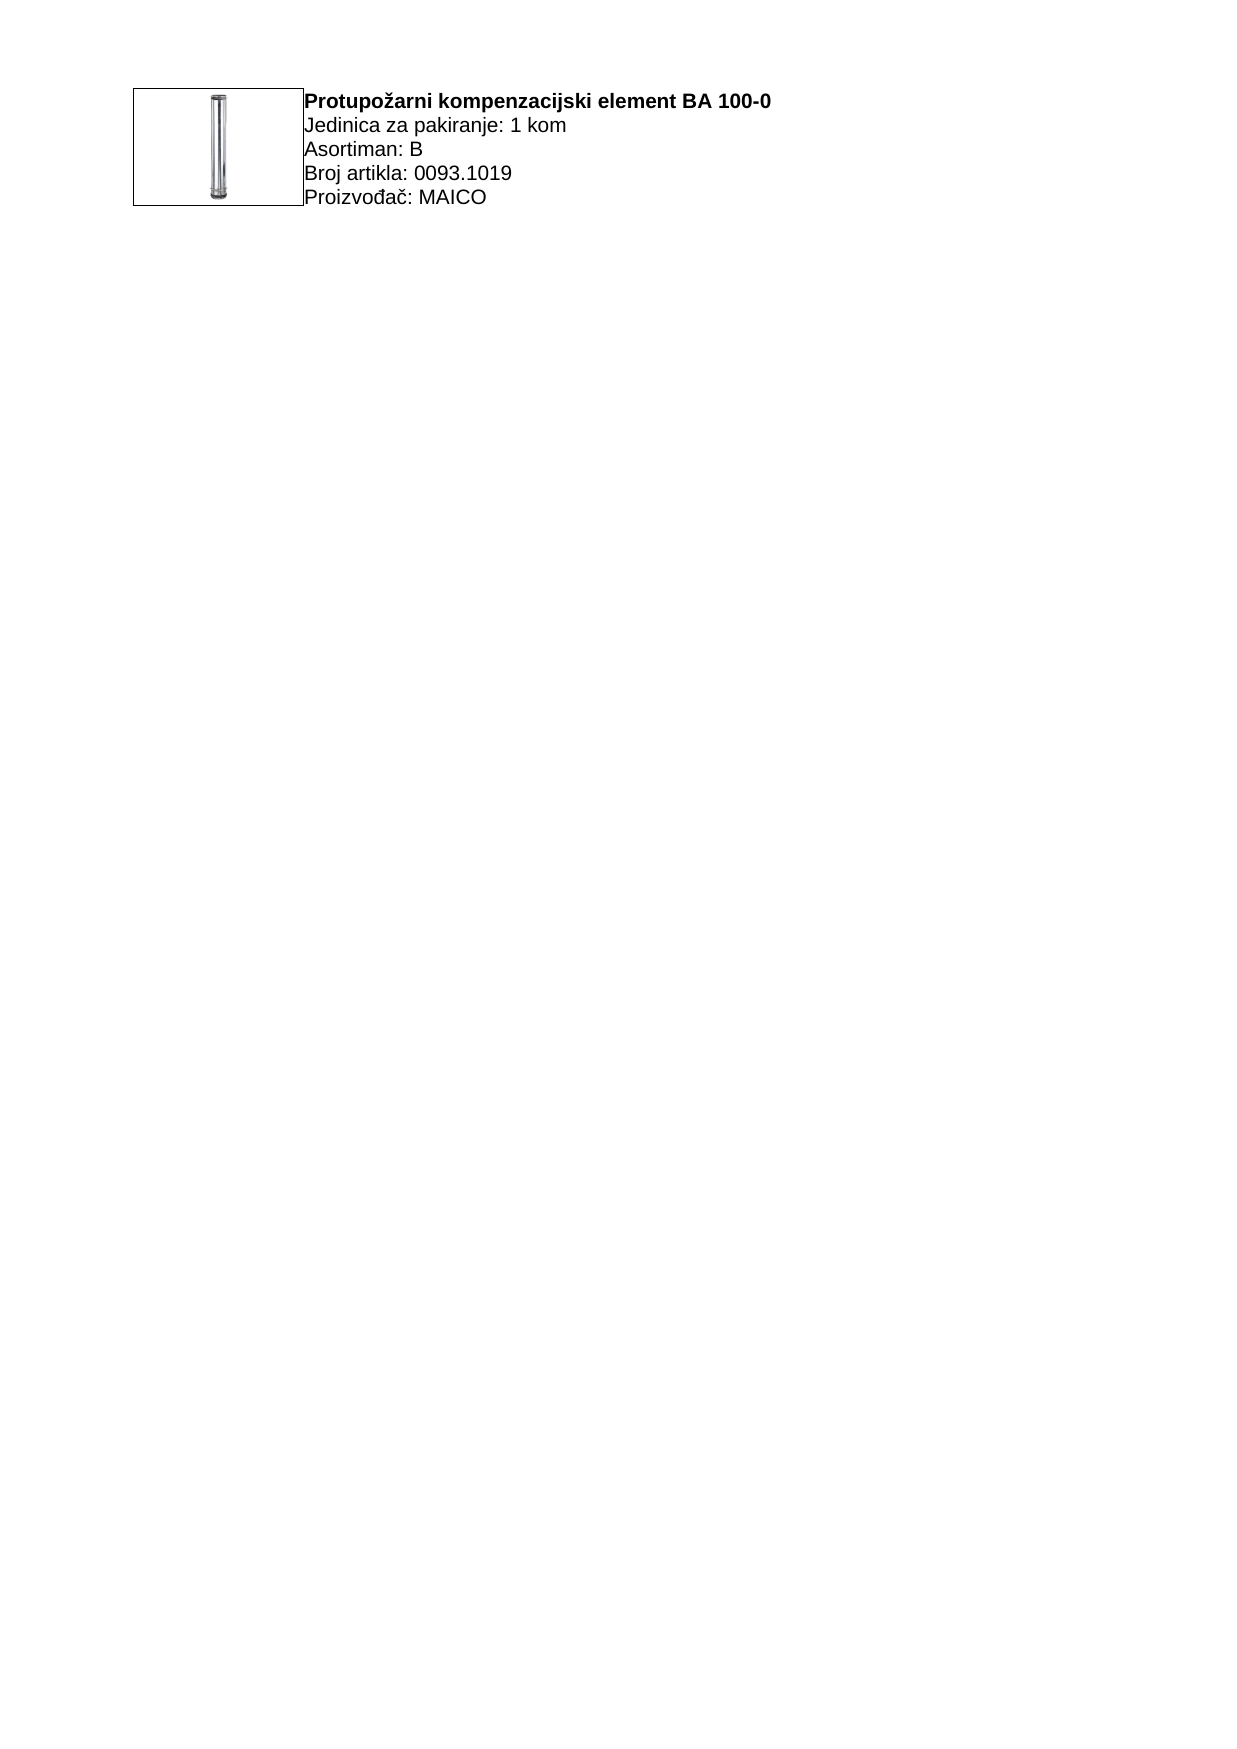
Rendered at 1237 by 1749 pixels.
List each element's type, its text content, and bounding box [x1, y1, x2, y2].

text Protupožarni kompenzacijski element BA 100-0Jedinica za pakiranje: 1 komAsortiman: B Broj artikla: 0093.1019Proizvođač: MAICO [133, 89, 1148, 208]
picture [134, 89, 303, 205]
